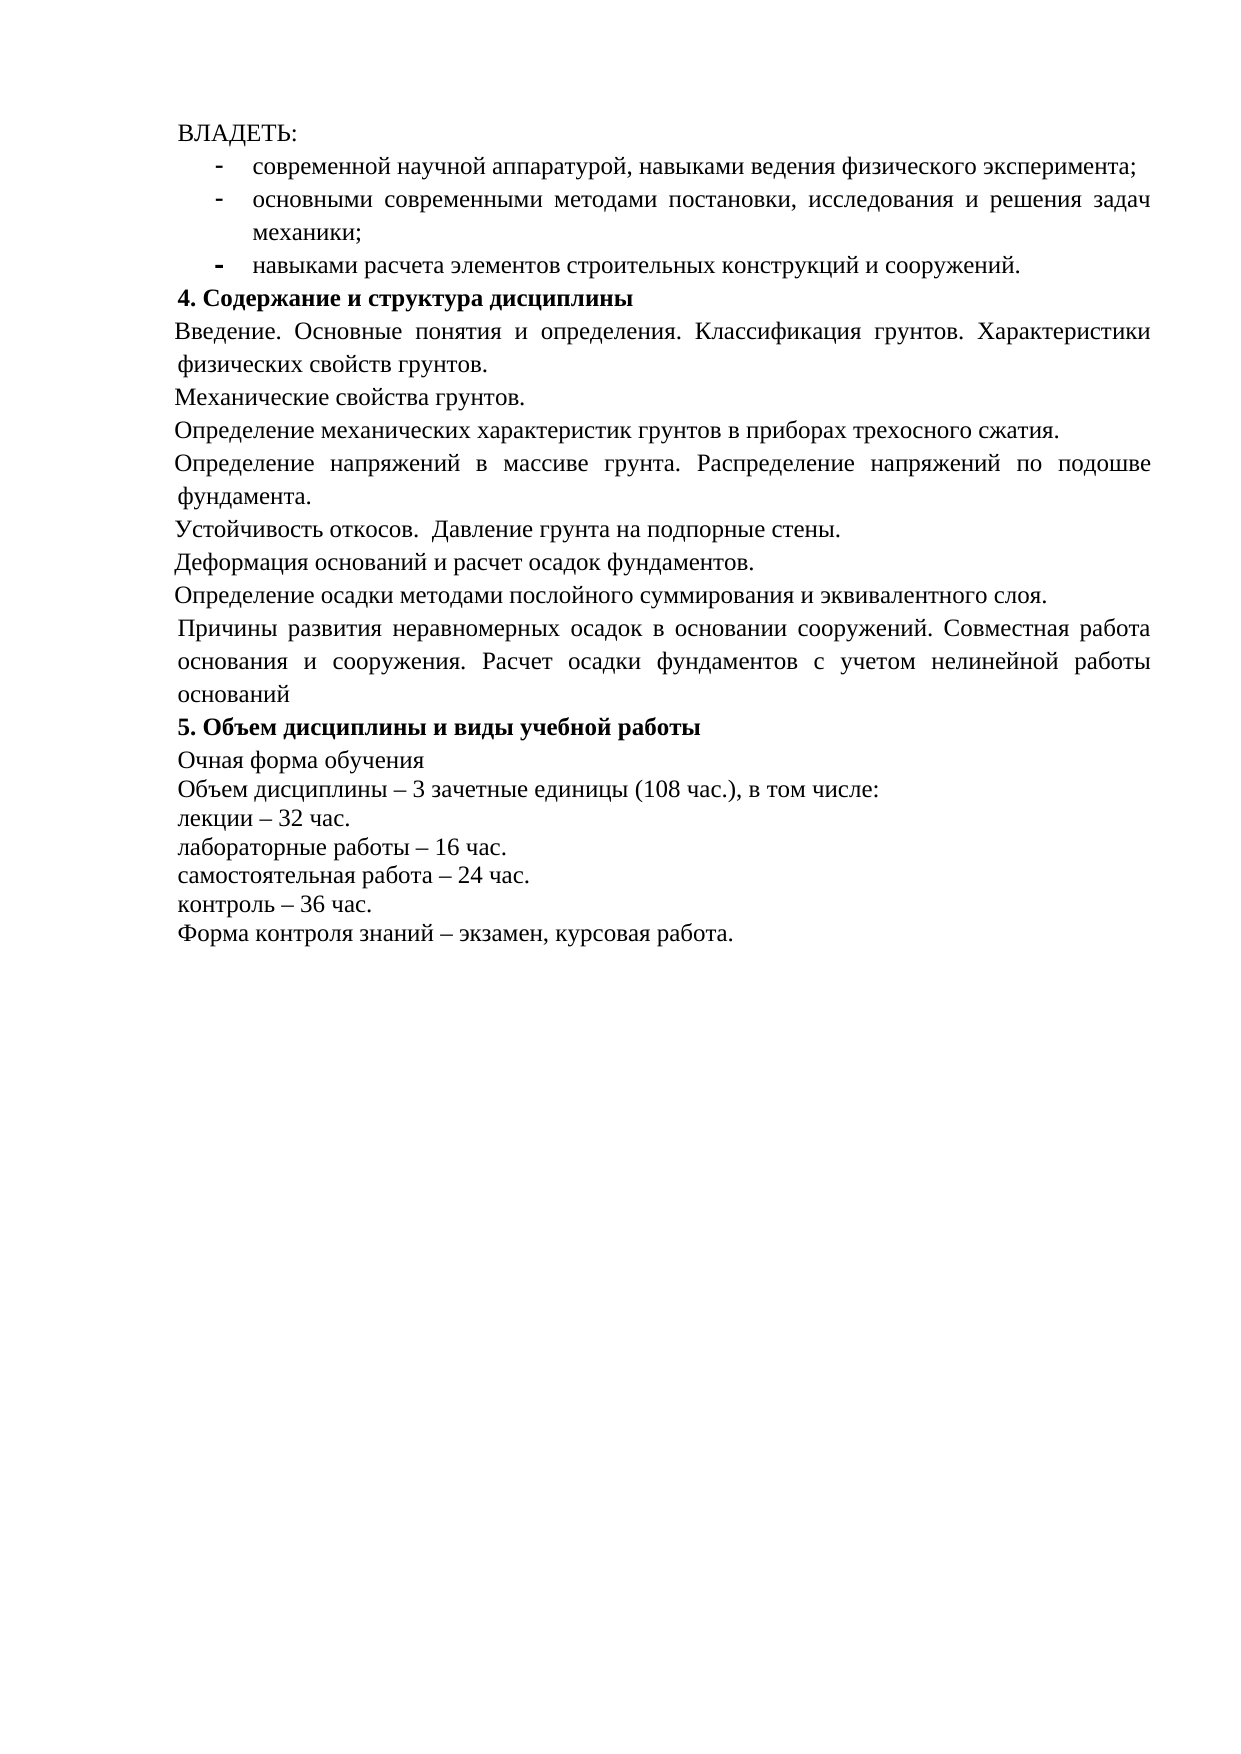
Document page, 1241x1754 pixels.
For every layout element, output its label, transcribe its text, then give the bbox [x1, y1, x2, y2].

text Деформация оснований и расчет осадок фундаментов. [174, 547, 1152, 576]
text контроль – 36 час. [177, 889, 1152, 918]
text Определение осадки методами послойного суммирования и эквивалентного слоя. [174, 580, 1152, 609]
text Введение. Основные понятия и определения. Классификация грунтов. Характеристики физических свойств грунтов. [174, 316, 1152, 378]
text Объем дисциплины – 3 зачетные единицы (108 час.), в том числе: [177, 774, 1152, 803]
text лекции – 32 час. [177, 803, 1152, 832]
text самостоятельная работа – 24 час. [177, 861, 1152, 889]
text 4. Содержание и структура дисциплины [177, 283, 1152, 312]
text лабораторные работы – 16 час. [177, 832, 1152, 861]
text Определение механических характеристик грунтов в приборах трехосного сжатия. [174, 415, 1152, 444]
text 5. Объем дисциплины и виды учебной работы [177, 712, 1152, 741]
text Очная форма обучения [177, 746, 1152, 774]
text Устойчивость откосов. Давление грунта на подпорные стены. [174, 514, 1152, 543]
text Механические свойства грунтов. [174, 382, 1152, 411]
text Форма контроля знаний – экзамен, курсовая работа. [177, 918, 1152, 947]
text Определение напряжений в массиве грунта. Распределение напряжений по подошве фундамента. [174, 448, 1152, 510]
text ВЛАДЕТЬ: [177, 118, 1152, 147]
list основными современными методами постановки, исследования и решения задач механики; [215, 184, 1152, 246]
list современной научной аппаратурой, навыками ведения физического эксперимента; [215, 151, 1152, 180]
list навыками расчета элементов строительных конструкций и сооружений. [215, 250, 1152, 279]
text Причины развития неравномерных осадок в основании сооружений. Совместная работа основания и сооружения. Расчет осадки фундаментов с учетом нелинейной работы оснований [177, 613, 1152, 708]
